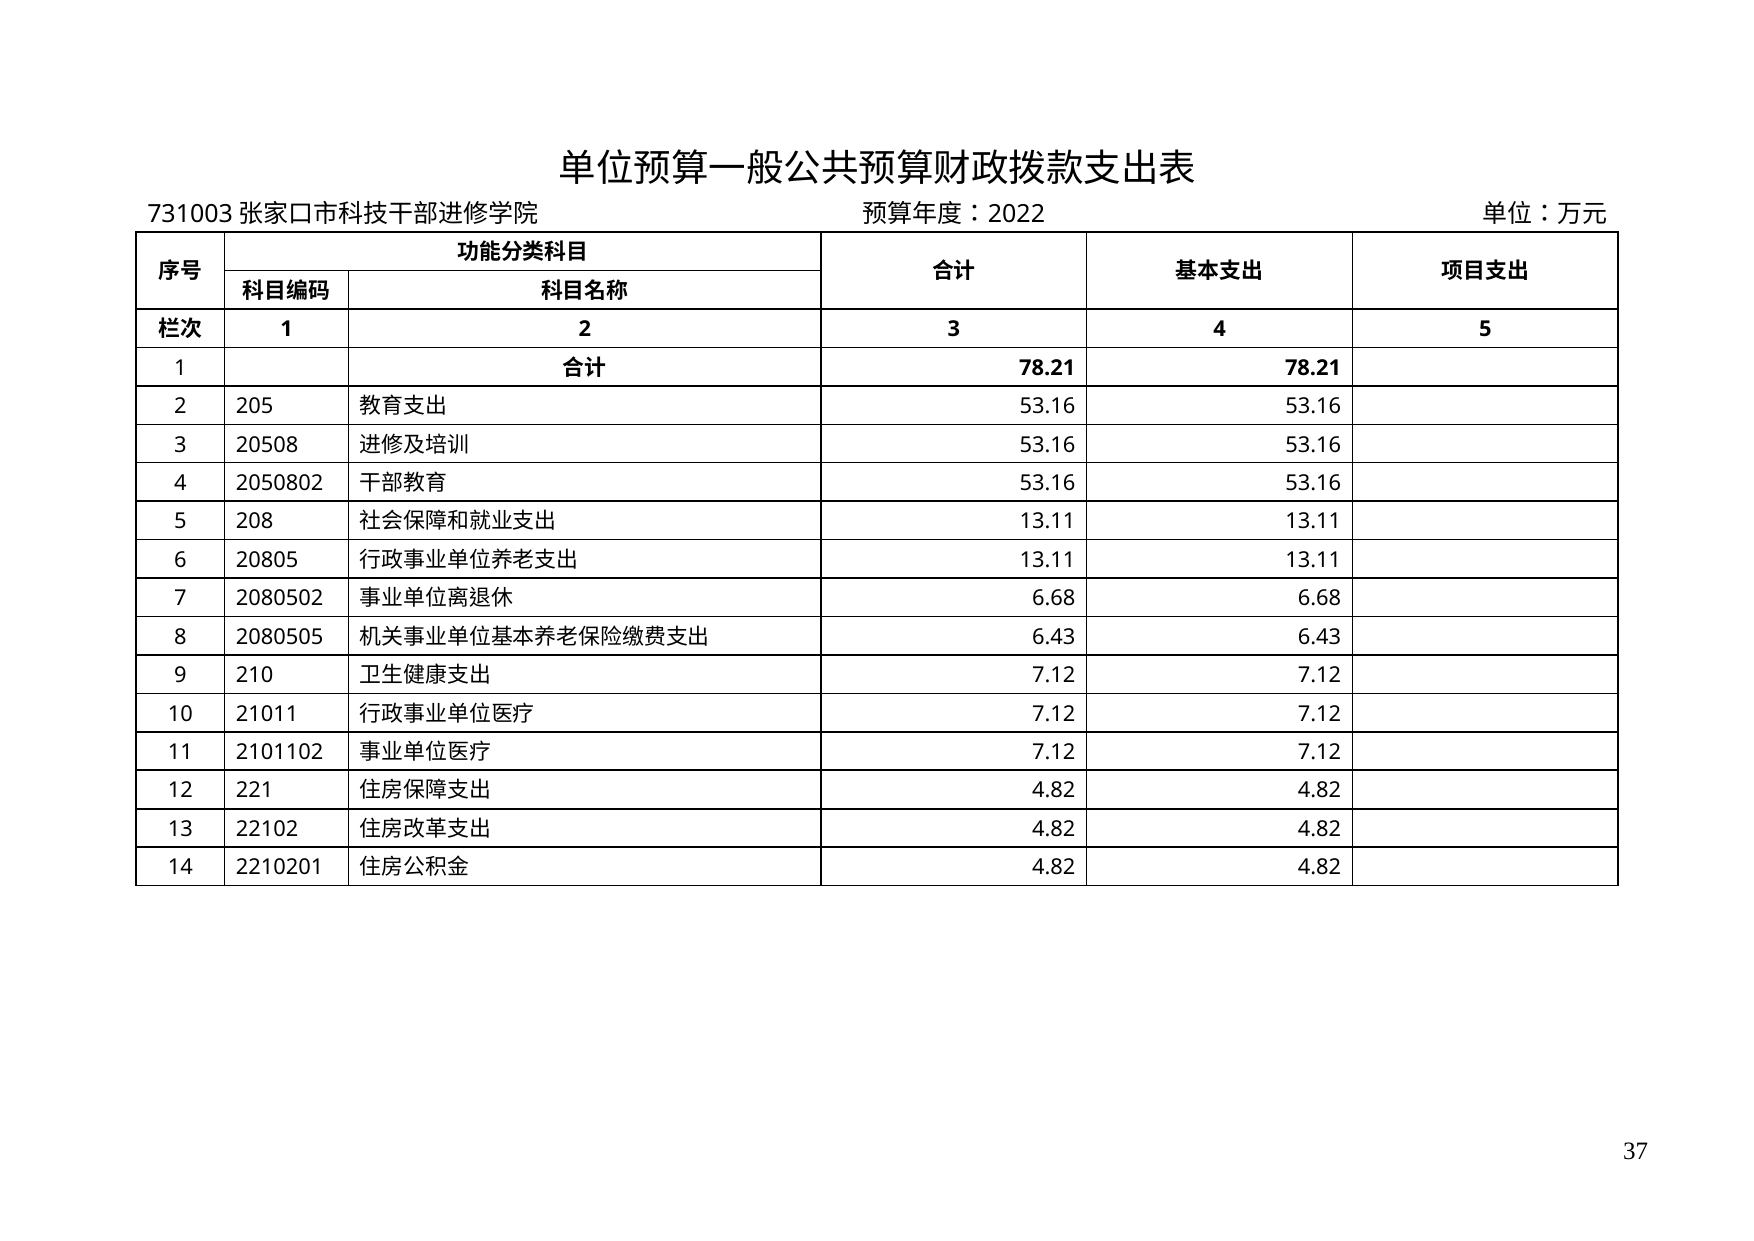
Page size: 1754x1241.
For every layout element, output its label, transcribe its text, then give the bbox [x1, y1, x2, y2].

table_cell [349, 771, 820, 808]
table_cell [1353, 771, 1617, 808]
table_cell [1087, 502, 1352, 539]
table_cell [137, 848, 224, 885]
text 单位预算一般公共预算财政拨款支出表 [106, 142, 1648, 193]
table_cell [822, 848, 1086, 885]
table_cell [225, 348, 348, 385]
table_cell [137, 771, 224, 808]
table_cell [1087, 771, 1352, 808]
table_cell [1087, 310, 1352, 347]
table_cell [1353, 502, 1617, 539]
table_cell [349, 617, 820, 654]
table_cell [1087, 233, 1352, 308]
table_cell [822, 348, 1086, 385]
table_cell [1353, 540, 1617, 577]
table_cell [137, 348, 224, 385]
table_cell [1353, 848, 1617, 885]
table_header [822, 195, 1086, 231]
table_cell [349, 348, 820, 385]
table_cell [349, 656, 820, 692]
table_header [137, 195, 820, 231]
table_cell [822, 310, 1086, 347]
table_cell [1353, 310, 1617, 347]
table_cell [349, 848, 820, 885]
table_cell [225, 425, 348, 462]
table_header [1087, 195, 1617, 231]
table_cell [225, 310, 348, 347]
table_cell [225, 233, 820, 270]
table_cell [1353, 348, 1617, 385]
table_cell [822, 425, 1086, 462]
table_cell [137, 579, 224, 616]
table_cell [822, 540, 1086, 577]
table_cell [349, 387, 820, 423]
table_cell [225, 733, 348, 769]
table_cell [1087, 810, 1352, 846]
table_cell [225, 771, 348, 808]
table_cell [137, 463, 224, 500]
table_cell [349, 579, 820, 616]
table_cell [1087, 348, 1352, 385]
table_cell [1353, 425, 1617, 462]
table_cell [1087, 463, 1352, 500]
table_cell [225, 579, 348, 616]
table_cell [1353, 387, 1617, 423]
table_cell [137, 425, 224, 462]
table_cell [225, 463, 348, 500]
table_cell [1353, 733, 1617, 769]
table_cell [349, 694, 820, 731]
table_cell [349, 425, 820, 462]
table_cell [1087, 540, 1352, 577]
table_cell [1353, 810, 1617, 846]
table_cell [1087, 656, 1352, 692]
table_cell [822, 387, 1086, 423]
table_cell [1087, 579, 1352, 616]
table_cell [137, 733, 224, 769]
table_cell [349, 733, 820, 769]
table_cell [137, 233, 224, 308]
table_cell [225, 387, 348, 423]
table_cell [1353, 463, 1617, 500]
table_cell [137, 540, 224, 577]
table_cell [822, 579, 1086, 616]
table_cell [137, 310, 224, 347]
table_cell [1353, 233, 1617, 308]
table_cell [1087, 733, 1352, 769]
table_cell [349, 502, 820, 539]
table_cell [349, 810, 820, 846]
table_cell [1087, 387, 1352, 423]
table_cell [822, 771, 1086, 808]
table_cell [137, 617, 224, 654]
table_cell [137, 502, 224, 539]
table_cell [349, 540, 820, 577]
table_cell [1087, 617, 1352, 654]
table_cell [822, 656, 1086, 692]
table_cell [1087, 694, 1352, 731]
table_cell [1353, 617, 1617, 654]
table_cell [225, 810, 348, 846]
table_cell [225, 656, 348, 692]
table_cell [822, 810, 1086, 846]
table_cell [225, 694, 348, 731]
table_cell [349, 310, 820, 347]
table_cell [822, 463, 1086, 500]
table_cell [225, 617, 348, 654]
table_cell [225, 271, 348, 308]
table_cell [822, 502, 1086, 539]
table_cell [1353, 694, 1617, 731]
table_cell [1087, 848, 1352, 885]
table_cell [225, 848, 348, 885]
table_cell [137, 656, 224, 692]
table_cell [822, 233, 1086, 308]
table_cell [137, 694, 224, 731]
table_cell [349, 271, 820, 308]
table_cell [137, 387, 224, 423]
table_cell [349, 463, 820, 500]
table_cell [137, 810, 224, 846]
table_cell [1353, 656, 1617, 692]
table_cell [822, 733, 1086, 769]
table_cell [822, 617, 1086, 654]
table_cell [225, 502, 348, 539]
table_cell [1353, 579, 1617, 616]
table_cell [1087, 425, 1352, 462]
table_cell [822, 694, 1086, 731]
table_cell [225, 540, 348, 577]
